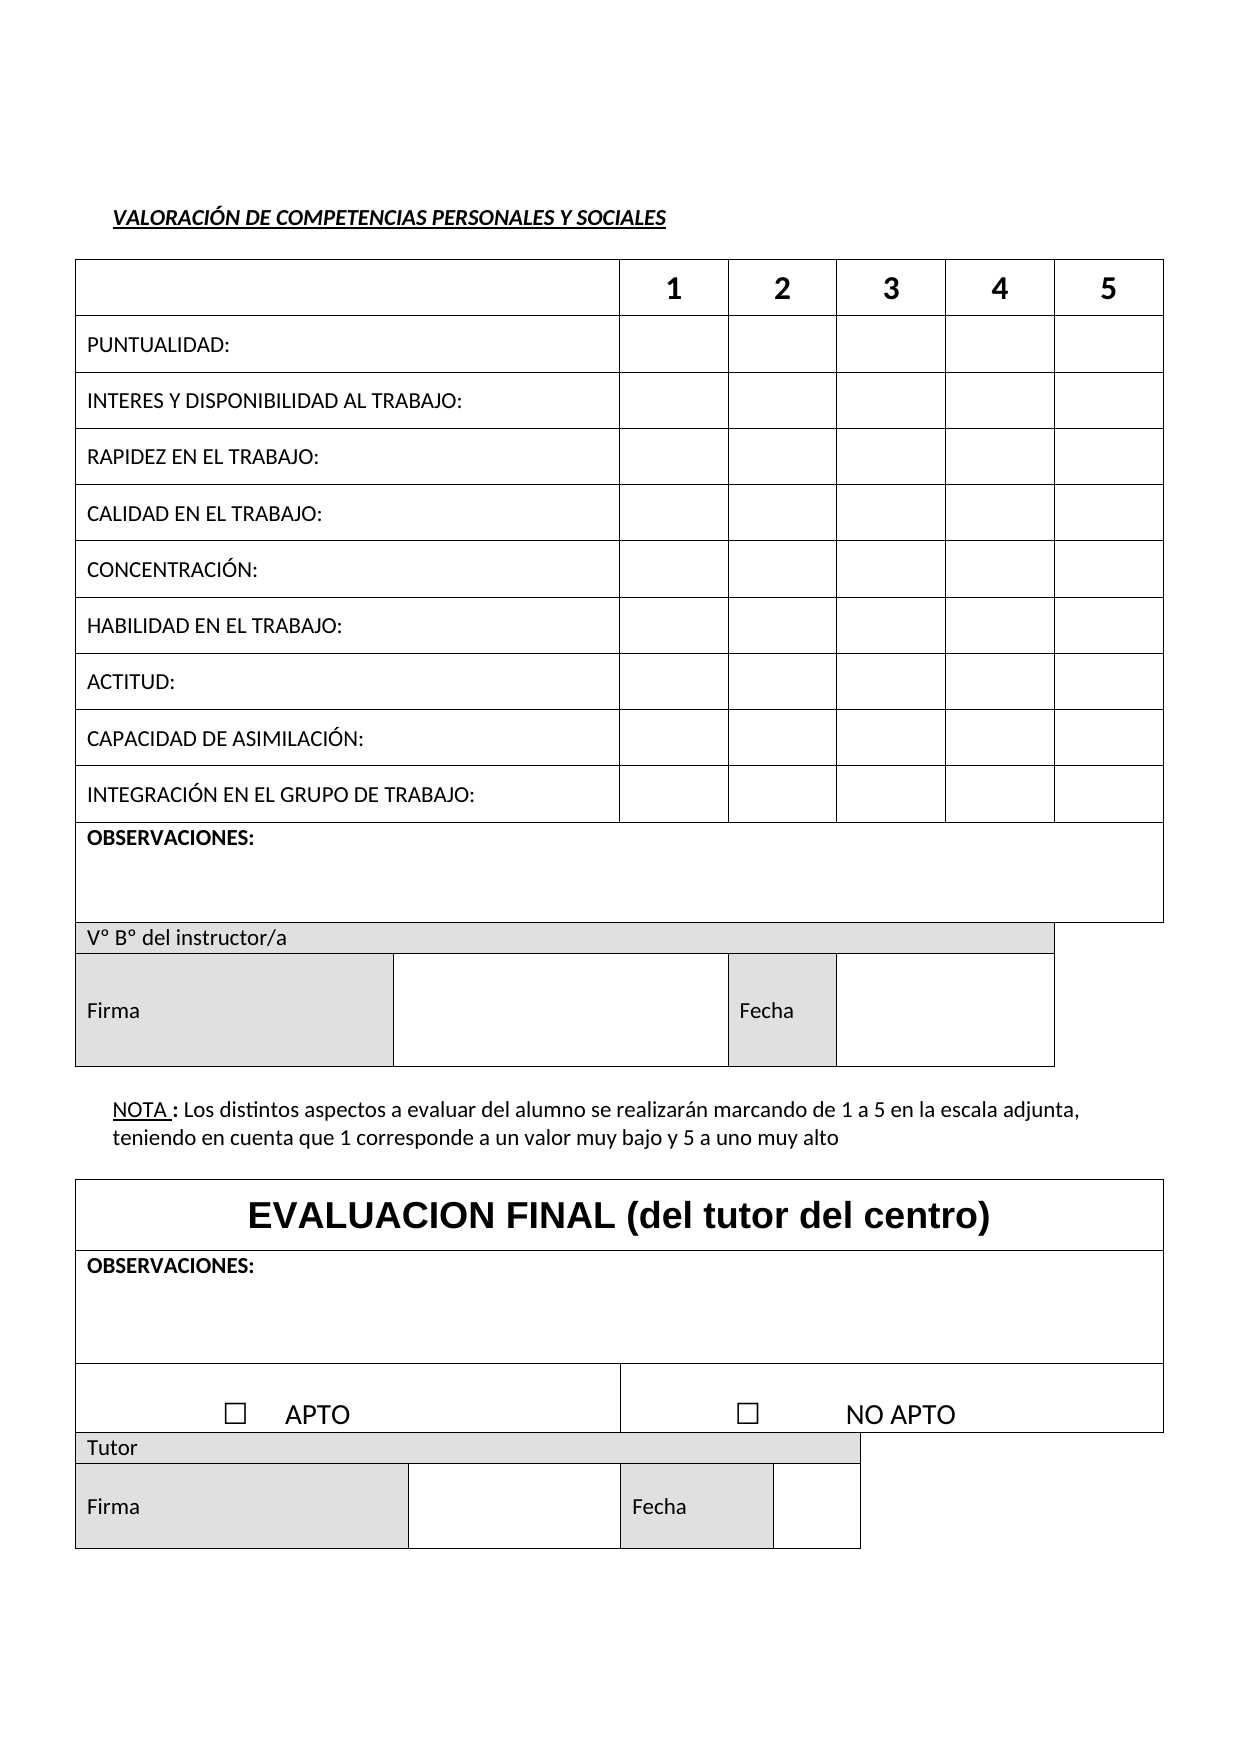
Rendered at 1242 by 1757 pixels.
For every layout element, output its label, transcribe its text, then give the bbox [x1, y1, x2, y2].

table_cell OBSERVACIONES: [76, 1251, 1163, 1363]
table_header 5 [1055, 260, 1163, 315]
table_cell [729, 598, 836, 653]
table_cell [1055, 710, 1163, 765]
table_cell Fecha [729, 954, 836, 1066]
table_cell [946, 485, 1054, 540]
table_header 4 [946, 260, 1054, 315]
table_cell Vº Bº del instructor/a [76, 923, 1054, 953]
table_cell [837, 429, 945, 484]
table_cell [837, 541, 945, 597]
table_cell [729, 710, 836, 765]
table_cell [620, 598, 728, 653]
table_cell INTEGRACIÓN EN EL GRUPO DE TRABAJO: [76, 766, 619, 822]
table_cell [946, 316, 1054, 372]
table_cell PUNTUALIDAD: [76, 316, 619, 372]
table_header 1 [620, 260, 728, 315]
table_cell [620, 485, 728, 540]
table_cell Fecha [621, 1464, 773, 1548]
table_cell [729, 485, 836, 540]
table_cell [946, 429, 1054, 484]
table_cell [1055, 654, 1163, 709]
table_cell [837, 954, 1054, 1066]
table_cell Firma [76, 954, 393, 1066]
table_header [76, 260, 619, 315]
table_cell [76, 1364, 620, 1432]
table_cell HABILIDAD EN EL TRABAJO: [76, 598, 619, 653]
table_cell [837, 598, 945, 653]
table_cell [837, 485, 945, 540]
text NOTA : Los distintos aspectos a evaluar del alumno se realizarán marcando de 1 a 5 en la escala adjunta, teniendo en cuenta que 1 corresponde a un valor muy bajo y 5 a uno muy alto [112, 1095, 1129, 1151]
table_cell [729, 429, 836, 484]
table_cell [1055, 316, 1163, 372]
table_cell [620, 541, 728, 597]
table_cell [620, 429, 728, 484]
table_cell [946, 766, 1054, 822]
table_cell [729, 373, 836, 428]
table_cell [774, 1464, 860, 1548]
table_cell [946, 541, 1054, 597]
table_header 2 [729, 260, 836, 315]
table_cell [409, 1464, 620, 1548]
table_cell [946, 710, 1054, 765]
table_cell [837, 710, 945, 765]
table_cell OBSERVACIONES: [76, 823, 1163, 922]
table_cell [1055, 598, 1163, 653]
table_cell [729, 316, 836, 372]
table_cell Tutor [76, 1433, 860, 1463]
table_cell RAPIDEZ EN EL TRABAJO: [76, 429, 619, 484]
text VALORACIÓN DE COMPETENCIAS PERSONALES Y SOCIALES [112, 203, 1129, 231]
table_cell [621, 1364, 1163, 1432]
table_cell [1055, 429, 1163, 484]
table_cell [946, 654, 1054, 709]
table_cell [946, 598, 1054, 653]
table_cell [729, 541, 836, 597]
table_cell [729, 766, 836, 822]
table_cell Firma [76, 1464, 408, 1548]
table_header EVALUACION FINAL (del tutor del centro) [76, 1180, 1163, 1250]
table_cell [837, 654, 945, 709]
table_cell [620, 316, 728, 372]
table_cell [729, 654, 836, 709]
table_cell [1055, 766, 1163, 822]
table_cell CAPACIDAD DE ASIMILACIÓN: [76, 710, 619, 765]
table_header 3 [837, 260, 945, 315]
table_cell [837, 316, 945, 372]
table_cell [620, 654, 728, 709]
table_cell CONCENTRACIÓN: [76, 541, 619, 597]
table_cell [1055, 485, 1163, 540]
table_cell [1055, 541, 1163, 597]
table_cell [837, 373, 945, 428]
table_cell [394, 954, 728, 1066]
table_cell [946, 373, 1054, 428]
table_cell [620, 373, 728, 428]
table_cell [620, 710, 728, 765]
table_cell ACTITUD: [76, 654, 619, 709]
table_cell [620, 766, 728, 822]
table_cell [837, 766, 945, 822]
table_cell [1055, 373, 1163, 428]
table_cell CALIDAD EN EL TRABAJO: [76, 485, 619, 540]
table_cell INTERES Y DISPONIBILIDAD AL TRABAJO: [76, 373, 619, 428]
